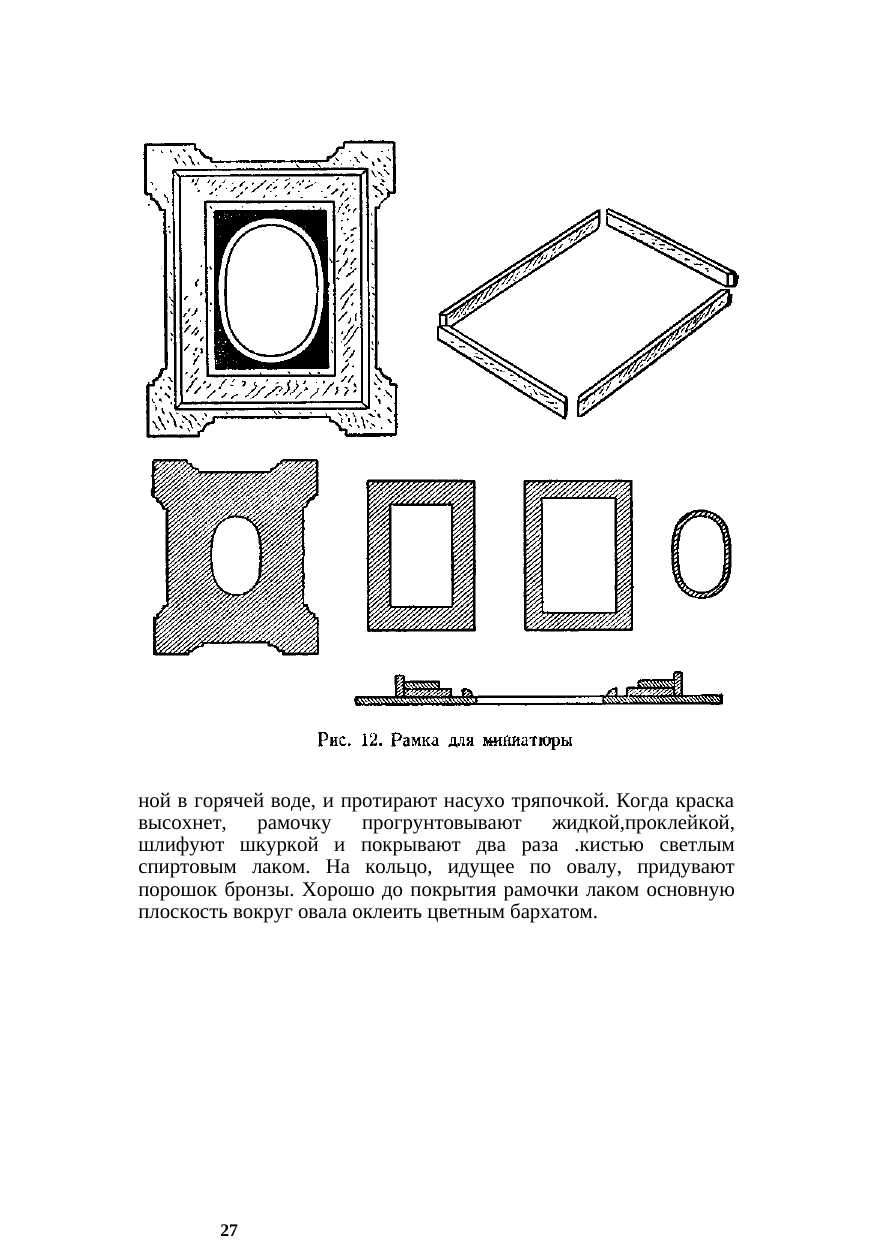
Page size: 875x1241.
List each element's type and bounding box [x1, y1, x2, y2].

picture [150, 458, 732, 750]
picture [143, 140, 739, 438]
text [138, 789, 735, 923]
